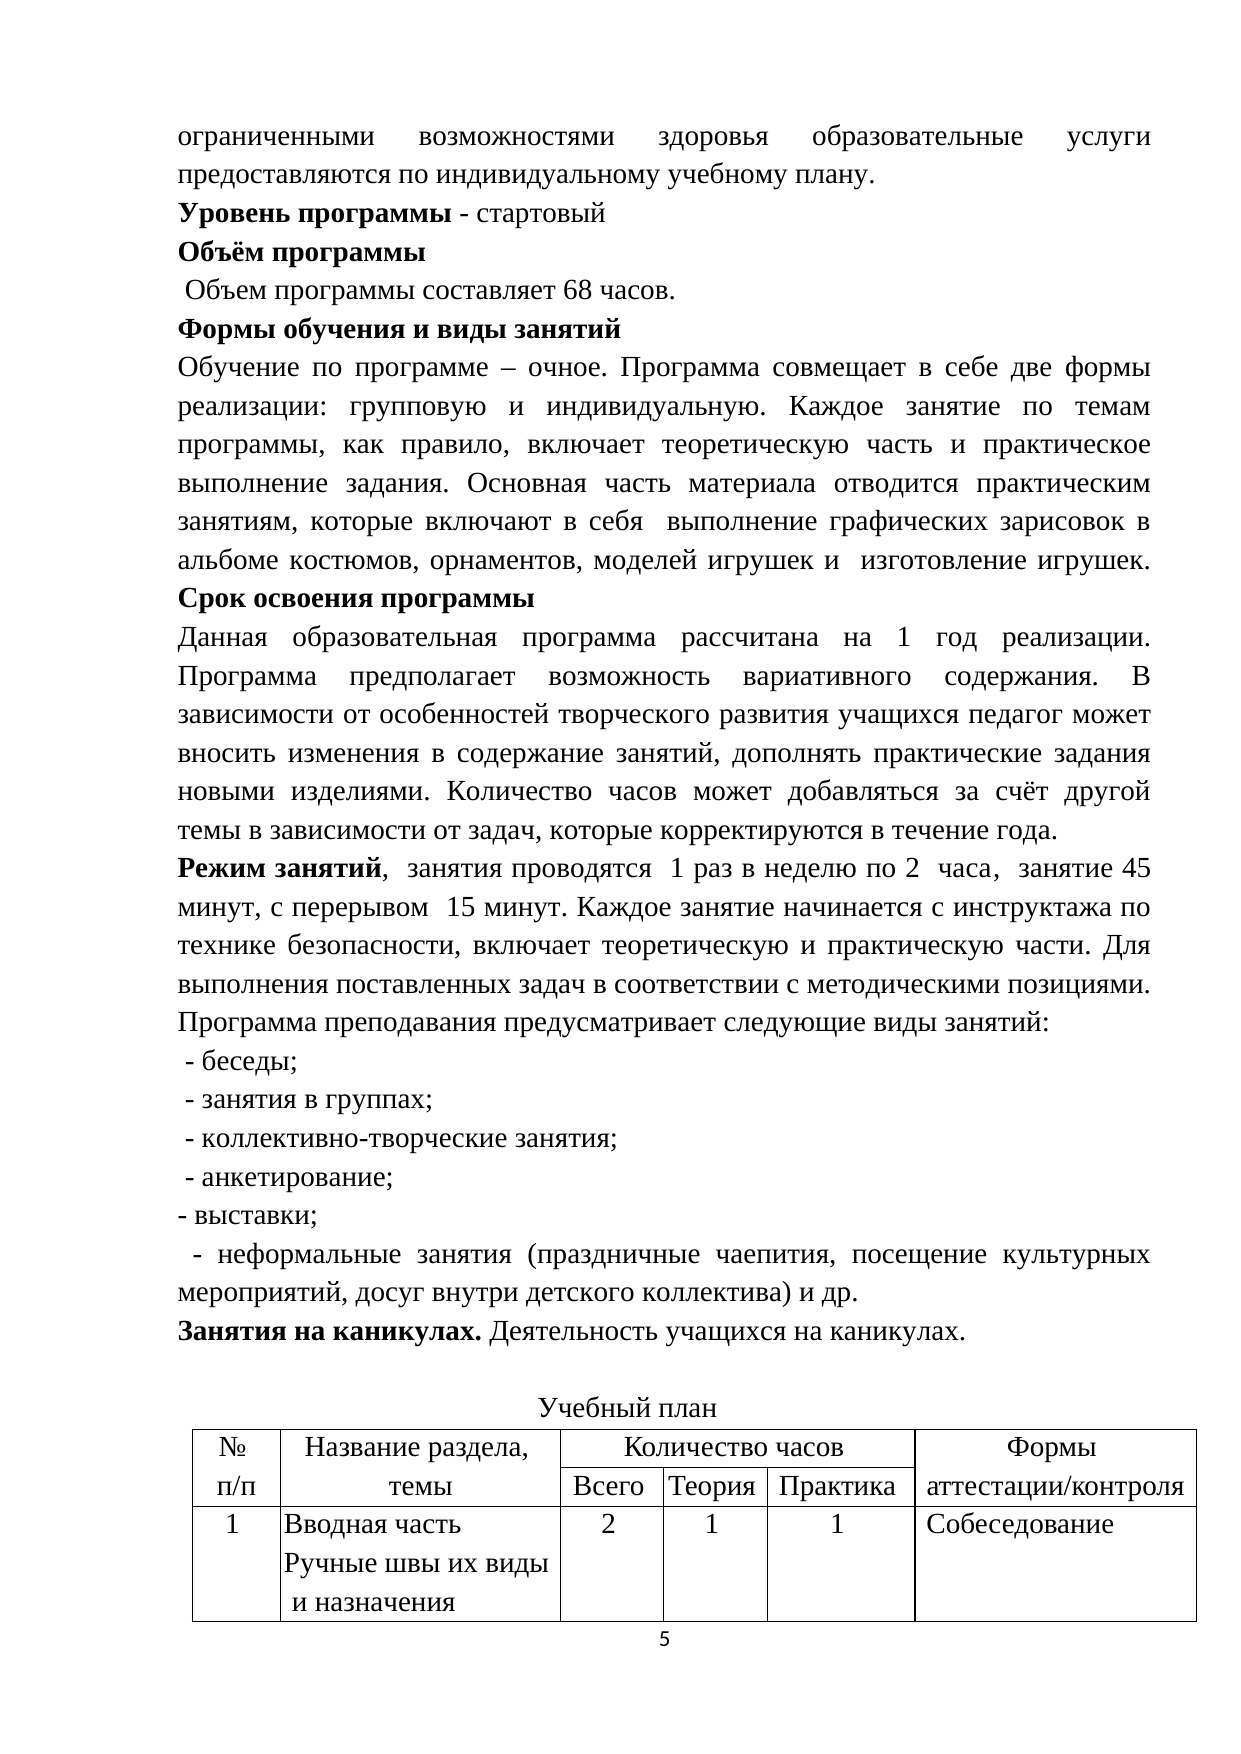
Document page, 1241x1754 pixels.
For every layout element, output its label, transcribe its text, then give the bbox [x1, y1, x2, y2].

table_header Название раздела, темы [281, 1430, 560, 1506]
table_cell 1 [193, 1507, 280, 1621]
text - анкетирование; [177, 1159, 1152, 1192]
text - выставки; [177, 1197, 1152, 1231]
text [177, 118, 1152, 190]
text Занятия на каникулах. Деятельность учащихся на каникулах. [177, 1313, 1152, 1346]
table_cell 1 [768, 1507, 914, 1621]
text Данная образовательная программа рассчитана на 1 год реализации. Программа предполагает возможность вариативного содержания. В зависимости от особенностей творческого развития учащихся педагог может вносить изменения в содержание занятий, дополнять практические задания новыми изделиями. Количество часов может добавляться за счёт другой темы в зависимости от задач, которые корректируются в течение года. [177, 619, 1152, 845]
text - неформальные занятия (праздничные чаепития, посещение культурных мероприятий, досуг внутри детского коллектива) и др. [177, 1236, 1152, 1308]
text - коллективно-творческие занятия; [177, 1120, 1152, 1154]
table_cell Всего [561, 1468, 663, 1506]
text Формы обучения и виды занятий [177, 311, 1152, 344]
table_header Количество часов [561, 1430, 914, 1467]
table_header Формы аттестации/контроля [916, 1430, 1196, 1506]
text Объём программы [177, 234, 1152, 267]
text - беседы; [177, 1043, 1152, 1077]
table_cell Вводная часть Ручные швы их виды и назначения [281, 1507, 560, 1621]
text Учебный план [102, 1390, 1152, 1423]
table_cell Собеседование [916, 1507, 1196, 1621]
text Режим занятий, занятия проводятся 1 раз в неделю по 2 часа, занятие 45 минут, с перерывом 15 минут. Каждое занятие начинается с инструктажа по технике безопасности, включает теоретическую и практическую части. Для выполнения поставленных задач в соответствии с методическими позициями. Программа преподавания предусматривает следующие виды занятий: [177, 850, 1152, 1038]
text Уровень программы - стартовый [177, 195, 1152, 229]
table_header № п/п [193, 1430, 280, 1506]
table_cell 2 [561, 1507, 663, 1621]
table_cell 1 [664, 1507, 767, 1621]
text Обучение по программе – очное. Программа совмещает в себе две формы реализации: групповую и индивидуальную. Каждое занятие по темам программы, как правило, включает теоретическую часть и практическое выполнение задания. Основная часть материала отводится практическим занятиям, которые включают в себя выполнение графических зарисовок в альбоме костюмов, орнаментов, моделей игрушек и изготовление игрушек. Срок освоения программы [177, 349, 1152, 614]
table_cell Теория [664, 1468, 767, 1506]
table_cell Практика [768, 1468, 914, 1506]
text - занятия в группах; [177, 1082, 1152, 1115]
text Объем программы составляет 68 часов. [177, 272, 1152, 306]
